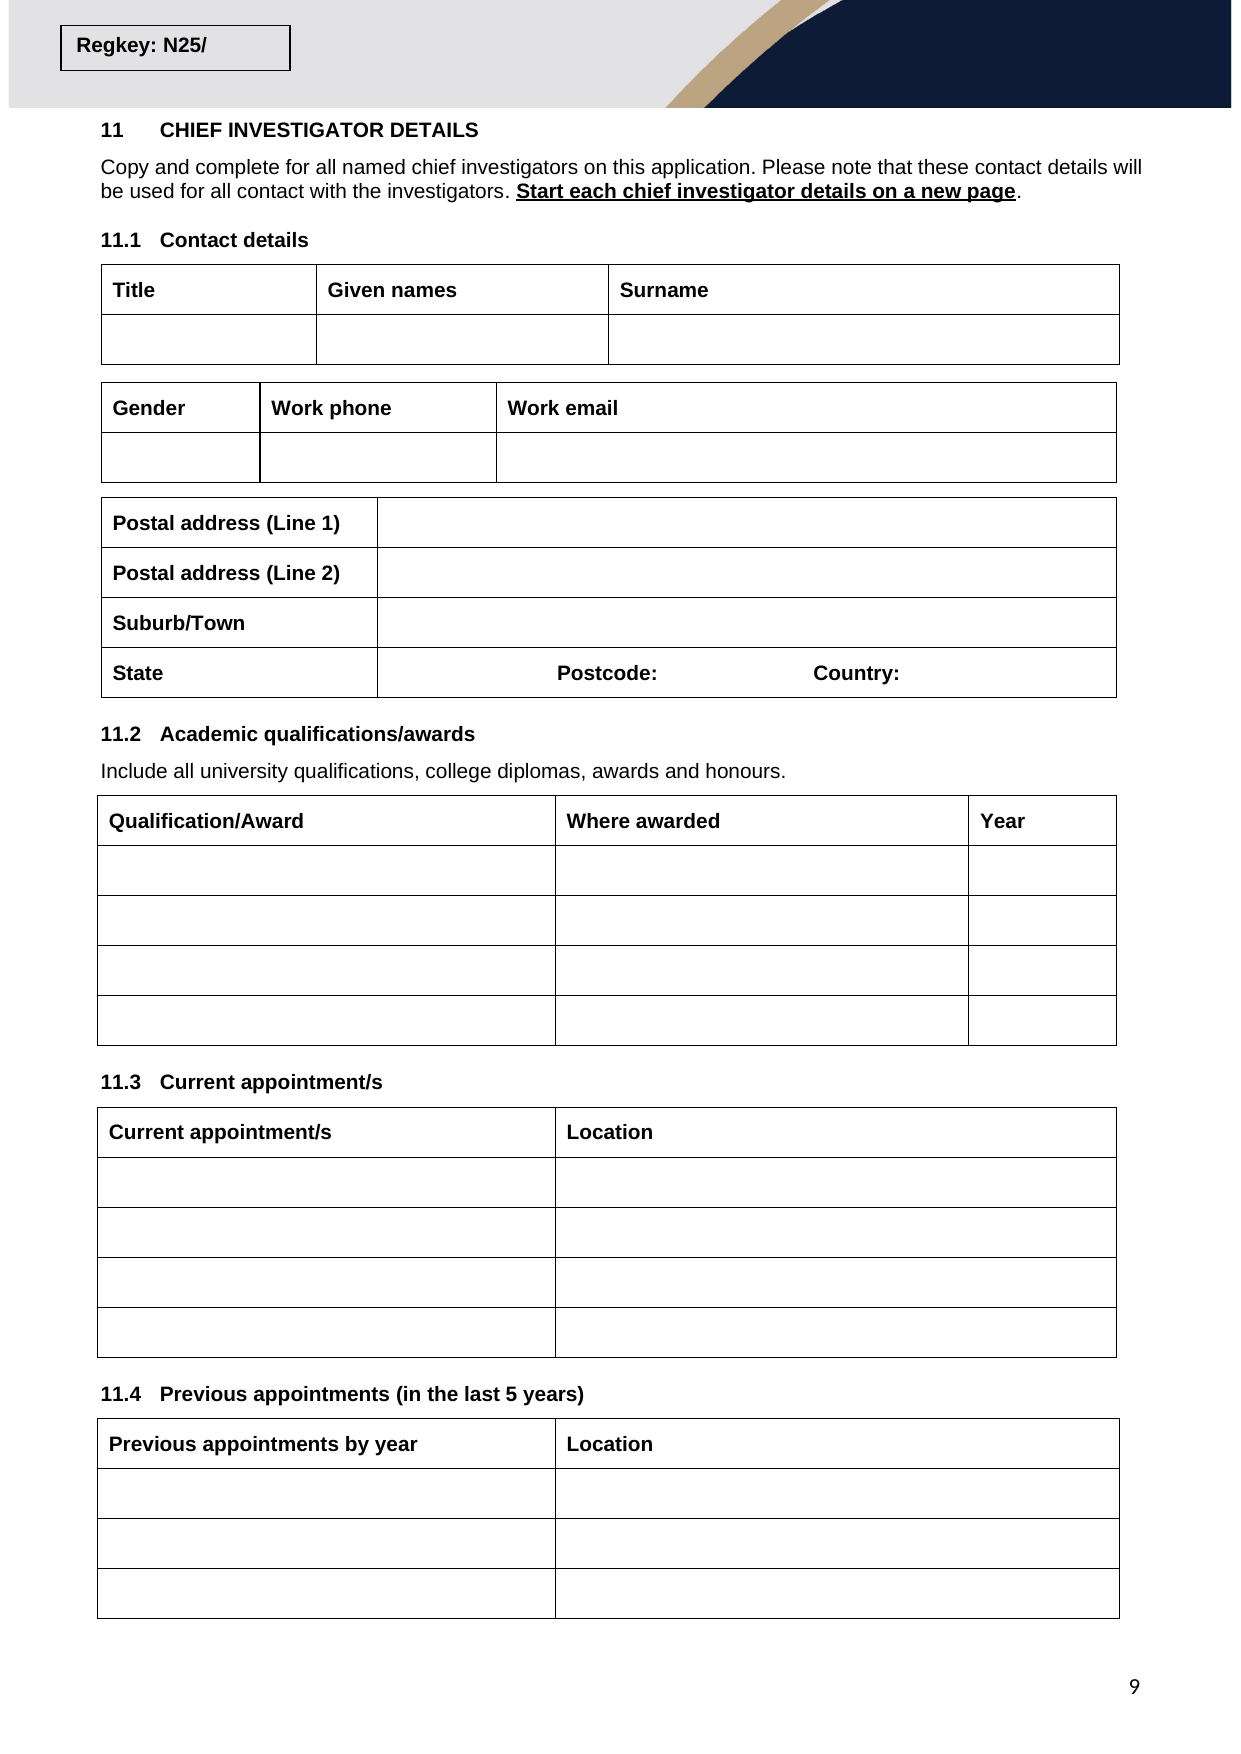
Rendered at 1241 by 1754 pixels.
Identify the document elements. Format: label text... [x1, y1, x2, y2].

table_cell [556, 1569, 1119, 1618]
table_cell [98, 1158, 555, 1207]
table_cell State [102, 648, 377, 697]
table_header Work email [497, 383, 1116, 432]
table_cell [102, 433, 259, 482]
text Include all university qualifications, college diplomas, awards and honours. [100, 759, 1169, 783]
text 11.1 Contact details [100, 227, 1140, 251]
table_cell [556, 1208, 1116, 1257]
table_cell [556, 996, 968, 1045]
table_header Qualification/Award [98, 796, 555, 845]
table_cell [98, 1569, 555, 1618]
table_cell Postal address (Line 2) [102, 548, 377, 597]
table_cell [609, 315, 1119, 364]
table_cell [98, 896, 555, 945]
table_cell [98, 946, 555, 995]
table_header Postal address (Line 1) [102, 498, 377, 547]
table_cell [98, 1308, 555, 1357]
text 11.2 Academic qualifications/awards [100, 722, 1169, 746]
table_cell [98, 1258, 555, 1307]
table_cell [556, 896, 968, 945]
table_cell [98, 1208, 555, 1257]
table_cell [969, 896, 1116, 945]
table_cell Suburb/Town [102, 598, 377, 647]
table_header Given names [317, 265, 608, 314]
table_cell [497, 433, 1116, 482]
table_cell [98, 1469, 555, 1518]
table_header Location [556, 1108, 1116, 1157]
table_cell Postcode: Country: [378, 648, 1116, 697]
table_cell [556, 1308, 1116, 1357]
table_cell [556, 1469, 1119, 1518]
table_cell [378, 548, 1116, 597]
table_header Previous appointments by year [98, 1419, 555, 1468]
table_cell [98, 1519, 555, 1568]
table_cell [261, 433, 496, 482]
table_cell [969, 946, 1116, 995]
picture [0, 0, 1241, 1590]
table_header Location [556, 1419, 1119, 1468]
table_header Surname [609, 265, 1119, 314]
table_cell [556, 846, 968, 895]
table_cell [98, 846, 555, 895]
table_cell [98, 996, 555, 1045]
table_cell [969, 996, 1116, 1045]
table_header Where awarded [556, 796, 968, 845]
table_header Current appointment/s [98, 1108, 555, 1157]
table_cell [378, 598, 1116, 647]
table_cell [556, 1258, 1116, 1307]
table_cell [556, 1519, 1119, 1568]
table_cell [102, 315, 316, 364]
text 11.4 Previous appointments (in the last 5 years) [100, 1382, 1169, 1406]
table_header Year [969, 796, 1116, 845]
text Copy and complete for all named chief investigators on this application. Please note that these contact details will be used for all contact with the investigators. Start each chief investigator details on a new page. [100, 154, 1155, 202]
table_cell [317, 315, 608, 364]
table_header Title [102, 265, 316, 314]
text 11.3 Current appointment/s [100, 1070, 1169, 1094]
text 11 CHIEF INVESTIGATOR DETAILS [100, 118, 1140, 142]
table_header [378, 498, 1116, 547]
table_cell [556, 1158, 1116, 1207]
table_header Work phone [261, 383, 496, 432]
table_header Gender [102, 383, 259, 432]
table_cell [556, 946, 968, 995]
table_cell [969, 846, 1116, 895]
